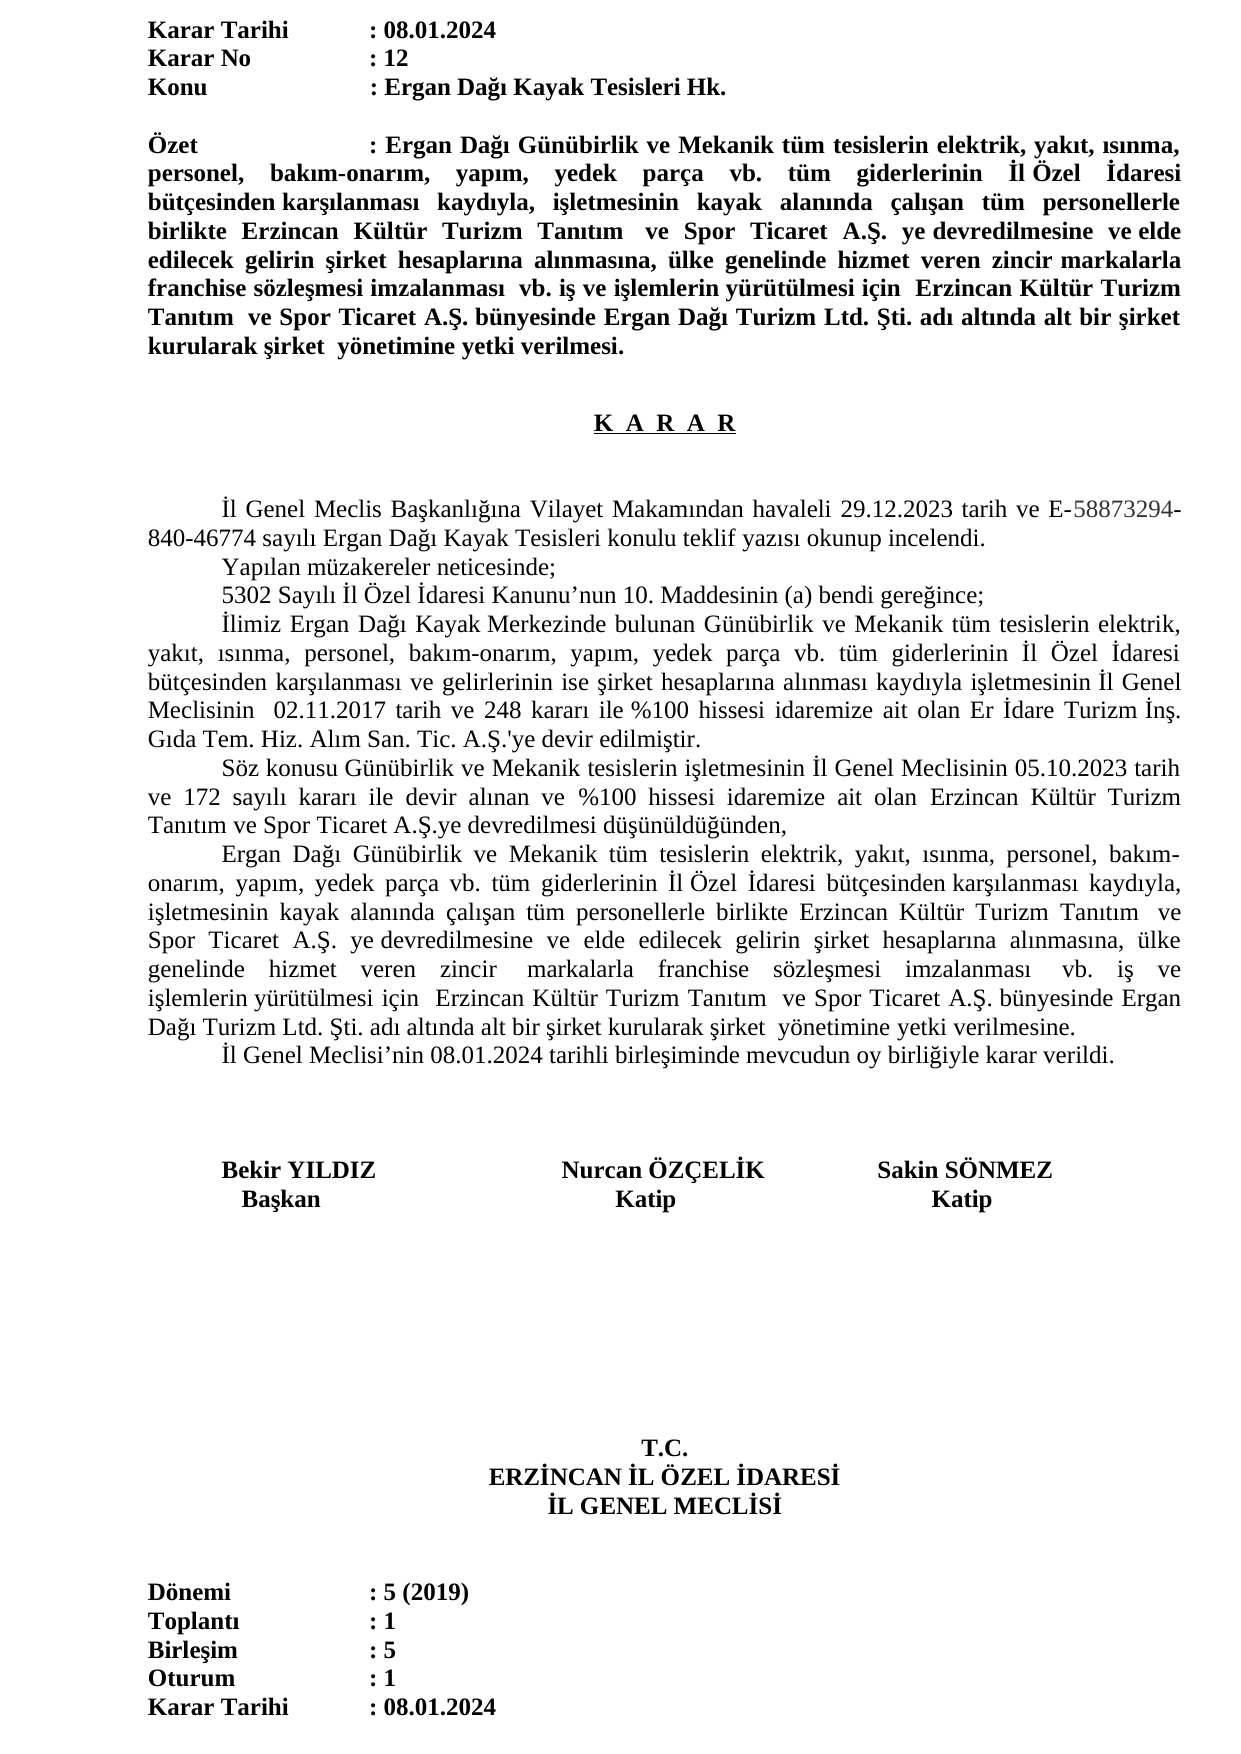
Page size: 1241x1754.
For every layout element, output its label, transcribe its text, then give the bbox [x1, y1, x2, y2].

text Başkan Katip Katip [148, 1184, 1181, 1213]
text Dönemi : 5 (2019) [148, 1577, 1181, 1606]
text Söz konusu Günübirlik ve Mekanik tesislerin işletmesinin İl Genel Meclisinin 05.10.2023 tarih ve 172 sayılı kararı ile devir alınan ve %100 hissesi idaremize ait olan Erzincan Kültür Turizm Tanıtım ve Spor Ticaret A.Ş.ye devredilmesi düşünüldüğünden, [148, 753, 1181, 839]
text ERZİNCAN İL ÖZEL İDARESİ [148, 1462, 1181, 1491]
text T.C. [148, 1433, 1181, 1462]
text İL GENEL MECLİSİ [148, 1491, 1181, 1520]
text Oturum : 1 [148, 1663, 1181, 1692]
text Bekir YILDIZ Nurcan ÖZÇELİK Sakin SÖNMEZ [148, 1155, 1181, 1184]
text Karar Tarihi : 08.01.2024 [148, 1692, 1181, 1721]
text Ergan Dağı Günübirlik ve Mekanik tüm tesislerin elektrik, yakıt, ısınma, personel, bakım-onarım, yapım, yedek parça vb. tüm giderlerinin İl Özel İdaresi bütçesinden karşılanması kaydıyla, işletmesinin kayak alanında çalışan tüm personellerle birlikte Erzincan Kültür Turizm Tanıtım ve Spor Ticaret A.Ş. ye devredilmesine ve elde edilecek gelirin şirket hesaplarına alınmasına, ülke genelinde hizmet veren zincir markalarla franchise sözleşmesi imzalanması vb. iş ve işlemlerin yürütülmesi için Erzincan Kültür Turizm Tanıtım ve Spor Ticaret A.Ş. bünyesinde Ergan Dağı Turizm Ltd. Şti. adı altında alt bir şirket kurularak şirket yönetimine yetki verilmesine. [148, 839, 1181, 1040]
text Birleşim : 5 [148, 1635, 1181, 1663]
text Özet : Ergan Dağı Günübirlik ve Mekanik tüm tesislerin elektrik, yakıt, ısınma, personel, bakım-onarım, yapım, yedek parça vb. tüm giderlerinin İl Özel İdaresi bütçesinden karşılanması kaydıyla, işletmesinin kayak alanında çalışan tüm personellerle birlikte Erzincan Kültür Turizm Tanıtım ve Spor Ticaret A.Ş. ye devredilmesine ve elde edilecek gelirin şirket hesaplarına alınmasına, ülke genelinde hizmet veren zincir markalarla franchise sözleşmesi imzalanması vb. iş ve işlemlerin yürütülmesi için Erzincan Kültür Turizm Tanıtım ve Spor Ticaret A.Ş. bünyesinde Ergan Dağı Turizm Ltd. Şti. adı altında alt bir şirket kurularak şirket yönetimine yetki verilmesi. [148, 130, 1181, 360]
text Karar No : 12 [148, 43, 1181, 72]
text Karar Tarihi : 08.01.2024 [148, 15, 1181, 43]
text İl Genel Meclis Başkanlığına Vilayet Makamından havaleli 29.12.2023 tarih ve E-58873294-840-46774 sayılı Ergan Dağı Kayak Tesisleri konulu teklif yazısı okunup incelendi. [148, 494, 1181, 552]
text İlimiz Ergan Dağı Kayak Merkezinde bulunan Günübirlik ve Mekanik tüm tesislerin elektrik, yakıt, ısınma, personel, bakım-onarım, yapım, yedek parça vb. tüm giderlerinin İl Özel İdaresi bütçesinden karşılanması ve gelirlerinin ise şirket hesaplarına alınması kaydıyla işletmesinin İl Genel Meclisinin 02.11.2017 tarih ve 248 kararı ile %100 hissesi idaremize ait olan Er İdare Turizm İnş. Gıda Tem. Hiz. Alım San. Tic. A.Ş.'ye devir edilmiştir. [148, 609, 1181, 753]
text Konu : Ergan Dağı Kayak Tesisleri Hk. [148, 72, 1181, 101]
text Yapılan müzakereler neticesinde; [148, 552, 1181, 580]
text 5302 Sayılı İl Özel İdaresi Kanunu’nun 10. Maddesinin (a) bendi gereğince; [148, 580, 1181, 609]
text İl Genel Meclisi’nin 08.01.2024 tarihli birleşiminde mevcudun oy birliğiyle karar verildi. [148, 1040, 1181, 1069]
text Toplantı : 1 [148, 1606, 1181, 1635]
subtitle K A R A R [148, 408, 1181, 437]
